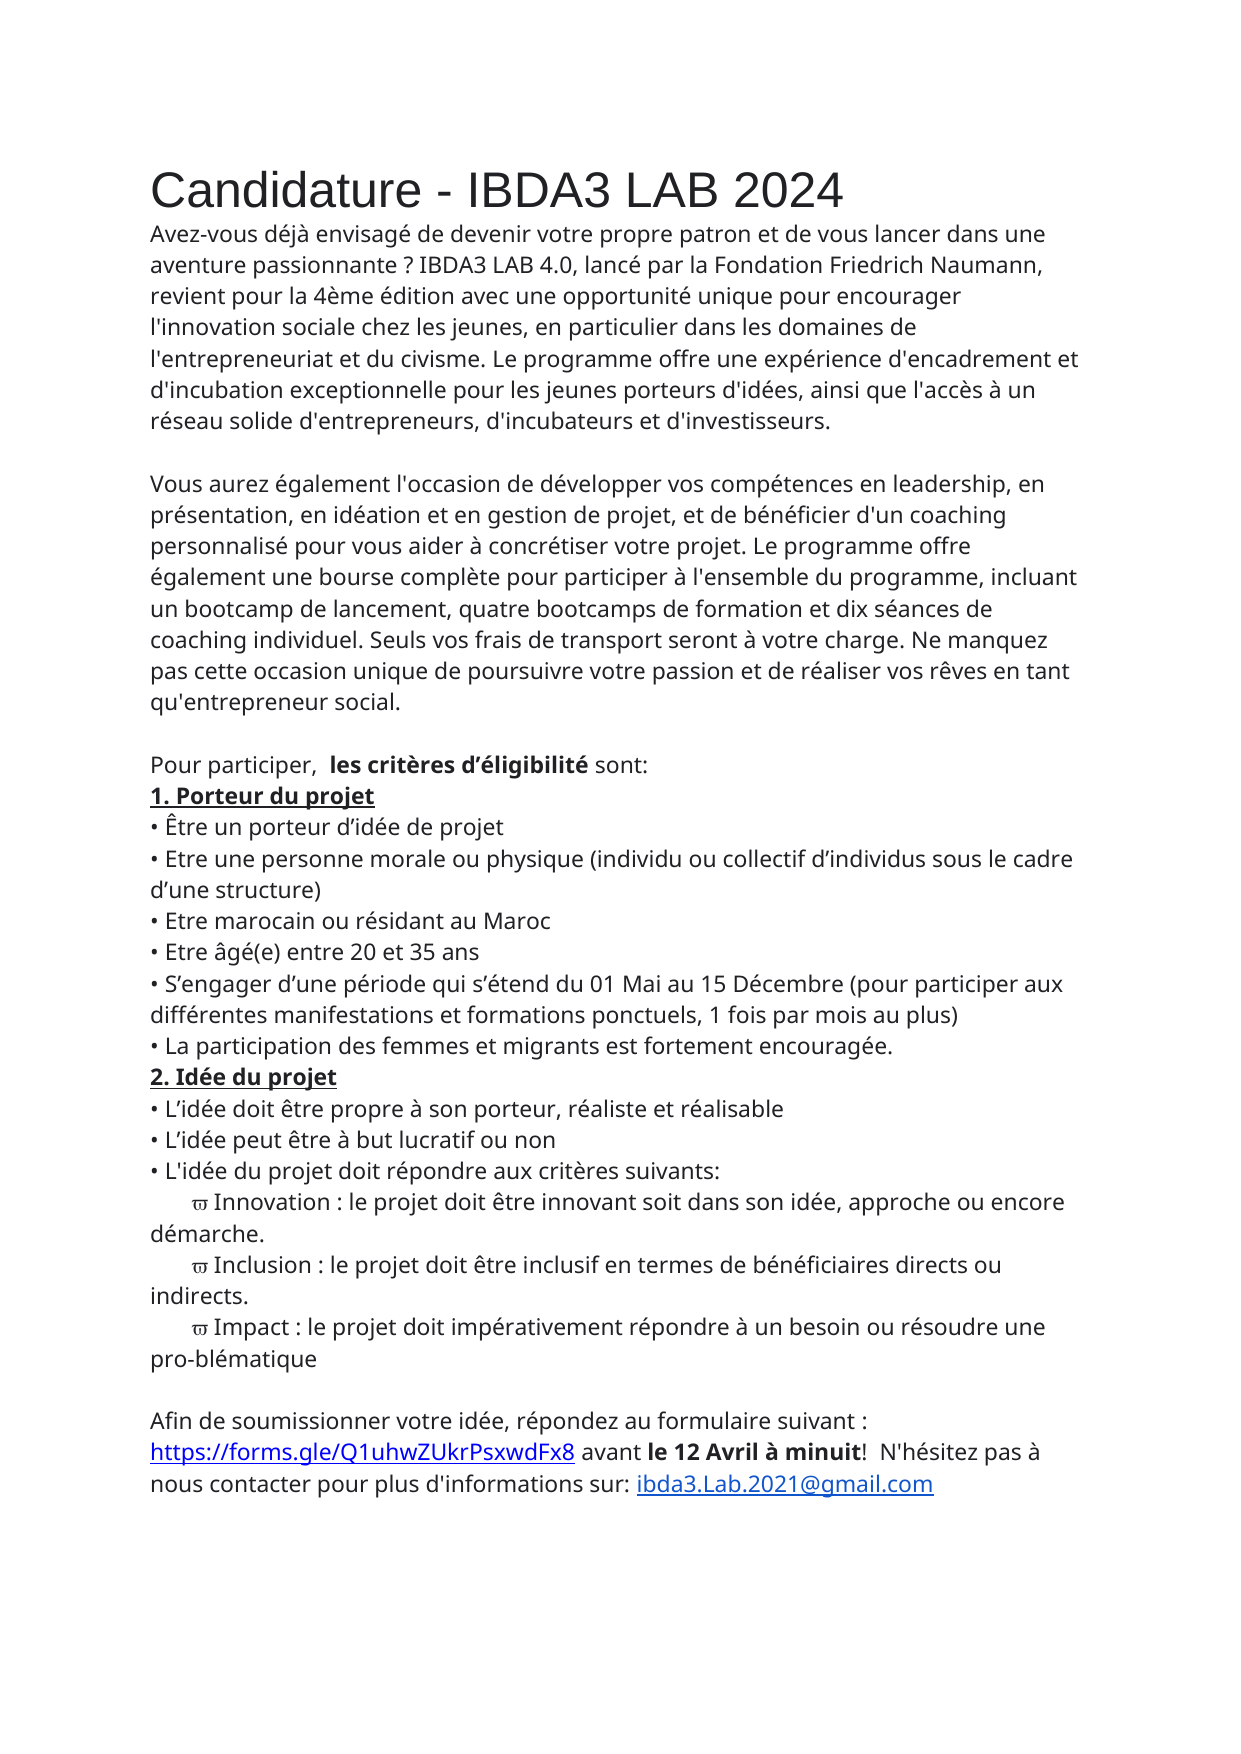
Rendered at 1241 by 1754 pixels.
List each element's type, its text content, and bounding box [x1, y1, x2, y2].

text Vous aurez également l'occasion de développer vos compétences en leadership, en présentation, en idéation et en gestion de projet, et de bénéficier d'un coaching personnalisé pour vous aider à concrétiser votre projet. Le programme offre également une bourse complète pour participer à l'ensemble du programme, incluant un bootcamp de lancement, quatre bootcamps de formation et dix séances de coaching individuel. Seuls vos frais de transport seront à votre charge. Ne manquez pas cette occasion unique de poursuivre votre passion et de réaliser vos rêves en tant qu'entrepreneur social. [150, 436, 1090, 717]
text Avez-vous déjà envisagé de devenir votre propre patron et de vous lancer dans une aventure passionnante ? IBDA3 LAB 4.0, lancé par la Fondation Friedrich Naumann, revient pour la 4ème édition avec une opportunité unique pour encourager l'innovation sociale chez les jeunes, en particulier dans les domaines de l'entrepreneuriat et du civisme. Le programme offre une expérience d'encadrement et d'incubation exceptionnelle pour les jeunes porteurs d'idées, ainsi que l'accès à un réseau solide d'entrepreneurs, d'incubateurs et d'investisseurs. [150, 217, 1090, 436]
text Candidature - IBDA3 LAB 2024 [150, 150, 1090, 217]
text Pour participer, les critères d’éligibilité sont: 1. Porteur du projet • Être un porteur d’idée de projet • Etre une personne morale ou physique (individu ou collectif d’individus sous le cadre d’une structure) • Etre marocain ou résidant au Maroc • Etre âgé(e) entre 20 et 35 ans • S’engager d’une période qui s’étend du 01 Mai au 15 Décembre (pour participer aux différentes manifestations et formations ponctuels, 1 fois par mois au plus) • La participation des femmes et migrants est fortement encouragée. 2. Idée du projet • L’idée doit être propre à son porteur, réaliste et réalisable • L’idée peut être à but lucratif ou non • L'idée du projet doit répondre aux critères suivants: Innovation : le projet doit être innovant soit dans son idée, approche ou encore démarche. Inclusion : le projet doit être inclusif en termes de bénéficiaires directs ou indirects. Impact : le projet doit impérativement répondre à un besoin ou résoudre une pro-blématique Afin de soumissionner votre idée, répondez au formulaire suivant : https://forms.gle/Q1uhwZUkrPsxwdFx8 avant le 12 Avril à minuit! N'hésitez pas à nous contacter pour plus d'informations sur: ibda3.Lab.2021@gmail.com [150, 749, 1090, 1499]
